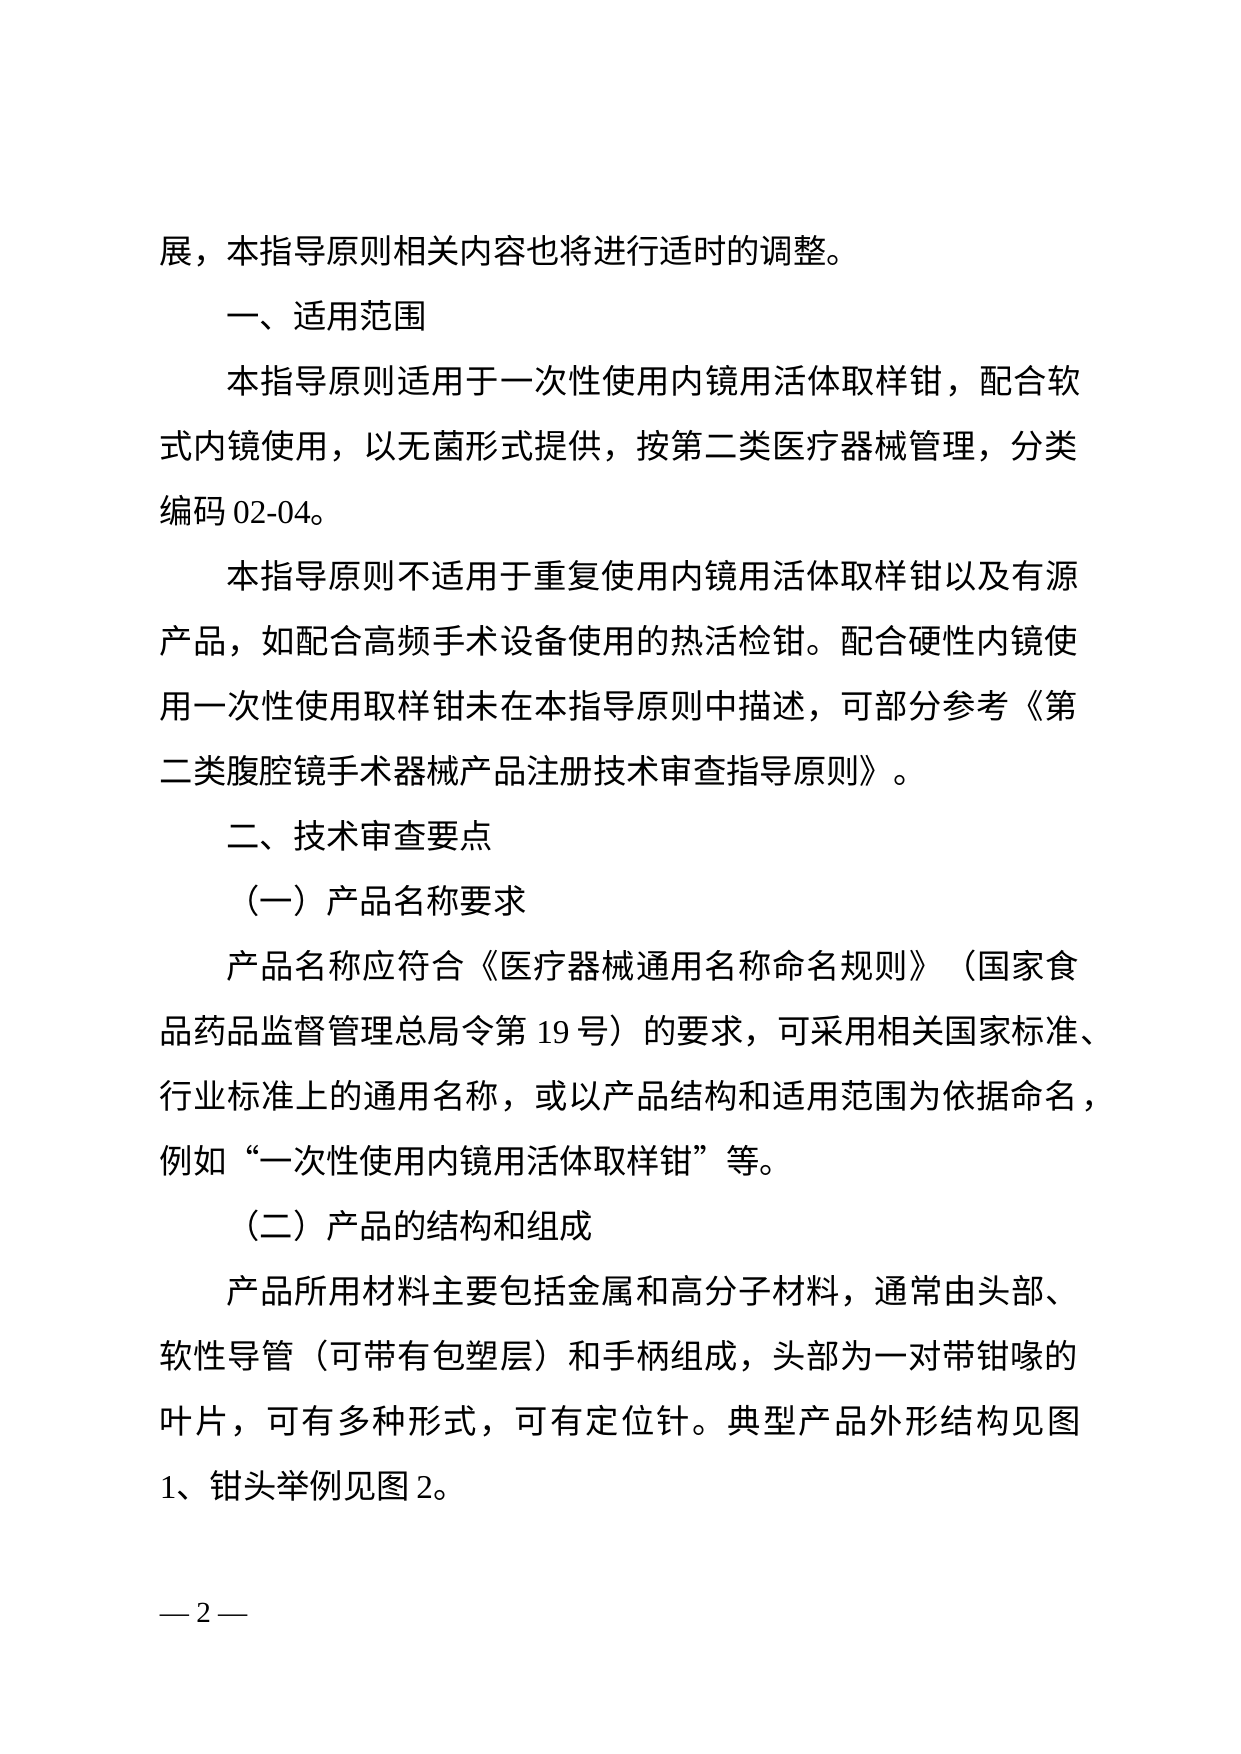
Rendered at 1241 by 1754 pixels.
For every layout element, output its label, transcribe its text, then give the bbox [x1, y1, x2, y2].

text 本指导原则适用于一次性使用内镜用活体取样钳，配合软式内镜使用，以无菌形式提供，按第二类医疗器械管理，分类编码02-04。 [159, 347, 1081, 542]
text （一）产品名称要求 [159, 867, 1081, 932]
text 产品名称应符合《医疗器械通用名称命名规则》（国家食品药品监督管理总局令第19号）的要求，可采用相关国家标准、行业标准上的通用名称，或以产品结构和适用范围为依据命名，例如“一次性使用内镜用活体取样钳”等。 [159, 932, 1081, 1192]
text 二、技术审查要点 [159, 802, 1081, 867]
text 产品所用材料主要包括金属和高分子材料，通常由头部、软性导管（可带有包塑层）和手柄组成，头部为一对带钳喙的叶片，可有多种形式，可有定位针。典型产品外形结构见图1、钳头举例见图2。 [159, 1257, 1081, 1517]
text 一、适用范围 [159, 282, 1081, 347]
text （二）产品的结构和组成 [159, 1192, 1081, 1257]
text 本指导原则不适用于重复使用内镜用活体取样钳以及有源产品，如配合高频手术设备使用的热活检钳。配合硬性内镜使用一次性使用取样钳未在本指导原则中描述，可部分参考《第二类腹腔镜手术器械产品注册技术审查指导原则》。 [159, 542, 1081, 802]
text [159, 217, 1081, 282]
